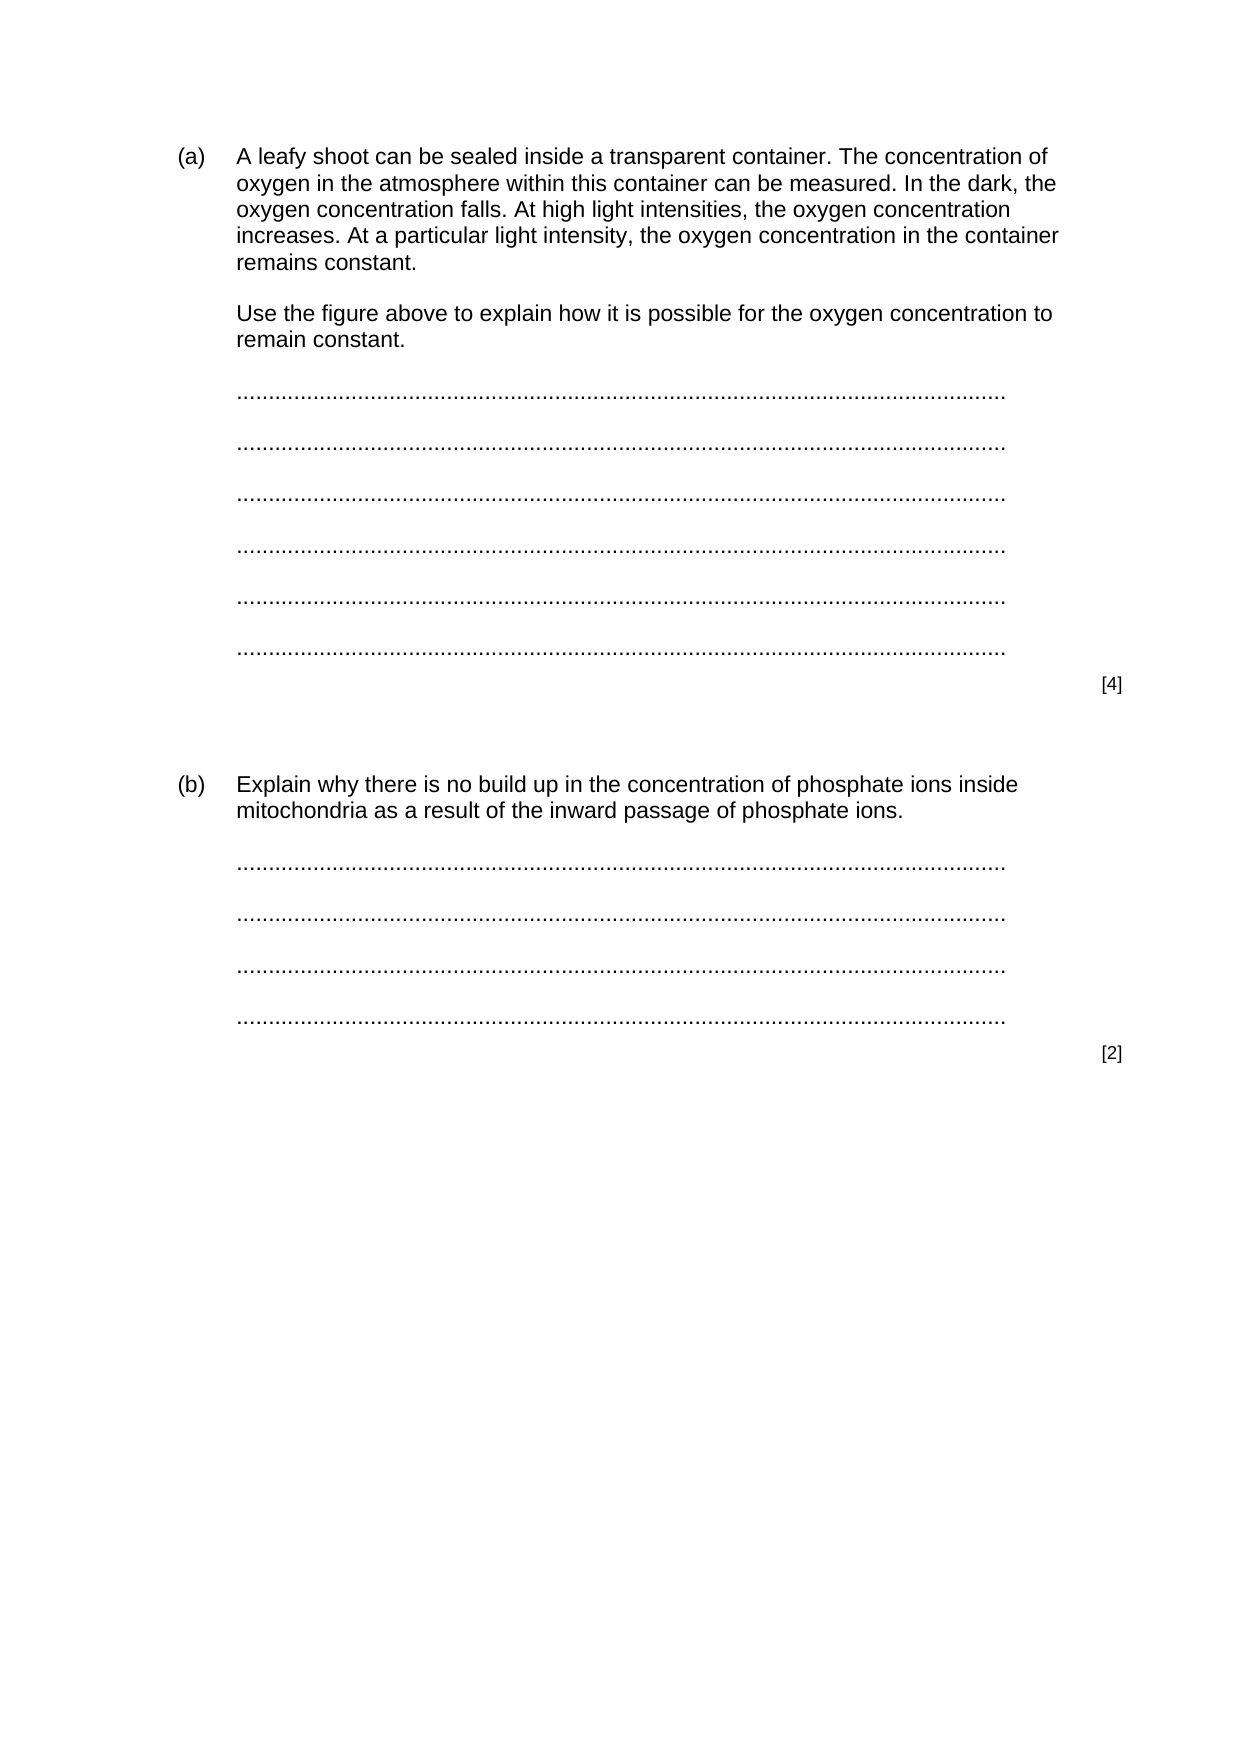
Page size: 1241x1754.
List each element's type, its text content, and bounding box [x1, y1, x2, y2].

text ......................................................................................................................... [236, 900, 1063, 927]
text (a) A leafy shoot can be sealed inside a transparent container. The concentration of oxygen in the atmosphere within this container can be measured. In the dark, the oxygen concentration falls. At high light intensities, the oxygen concentration increases. At a particular light intensity, the oxygen concentration in the container remains constant. [177, 143, 1063, 275]
text ......................................................................................................................... [236, 849, 1063, 875]
text (b) Explain why there is no build up in the concentration of phosphate ions inside mitochondria as a result of the inward passage of phosphate ions. [177, 771, 1063, 824]
text ......................................................................................................................... [236, 480, 1063, 507]
text ......................................................................................................................... [236, 634, 1063, 661]
text Use the figure above to explain how it is possible for the oxygen concentration to remain constant. [177, 300, 1063, 353]
text ......................................................................................................................... [236, 1003, 1063, 1029]
text ......................................................................................................................... [236, 583, 1063, 609]
text ......................................................................................................................... [236, 429, 1063, 455]
text ......................................................................................................................... [236, 378, 1063, 404]
text [2] [118, 1042, 1122, 1063]
text [4] [118, 673, 1122, 695]
text ......................................................................................................................... [236, 952, 1063, 978]
text ......................................................................................................................... [236, 532, 1063, 558]
